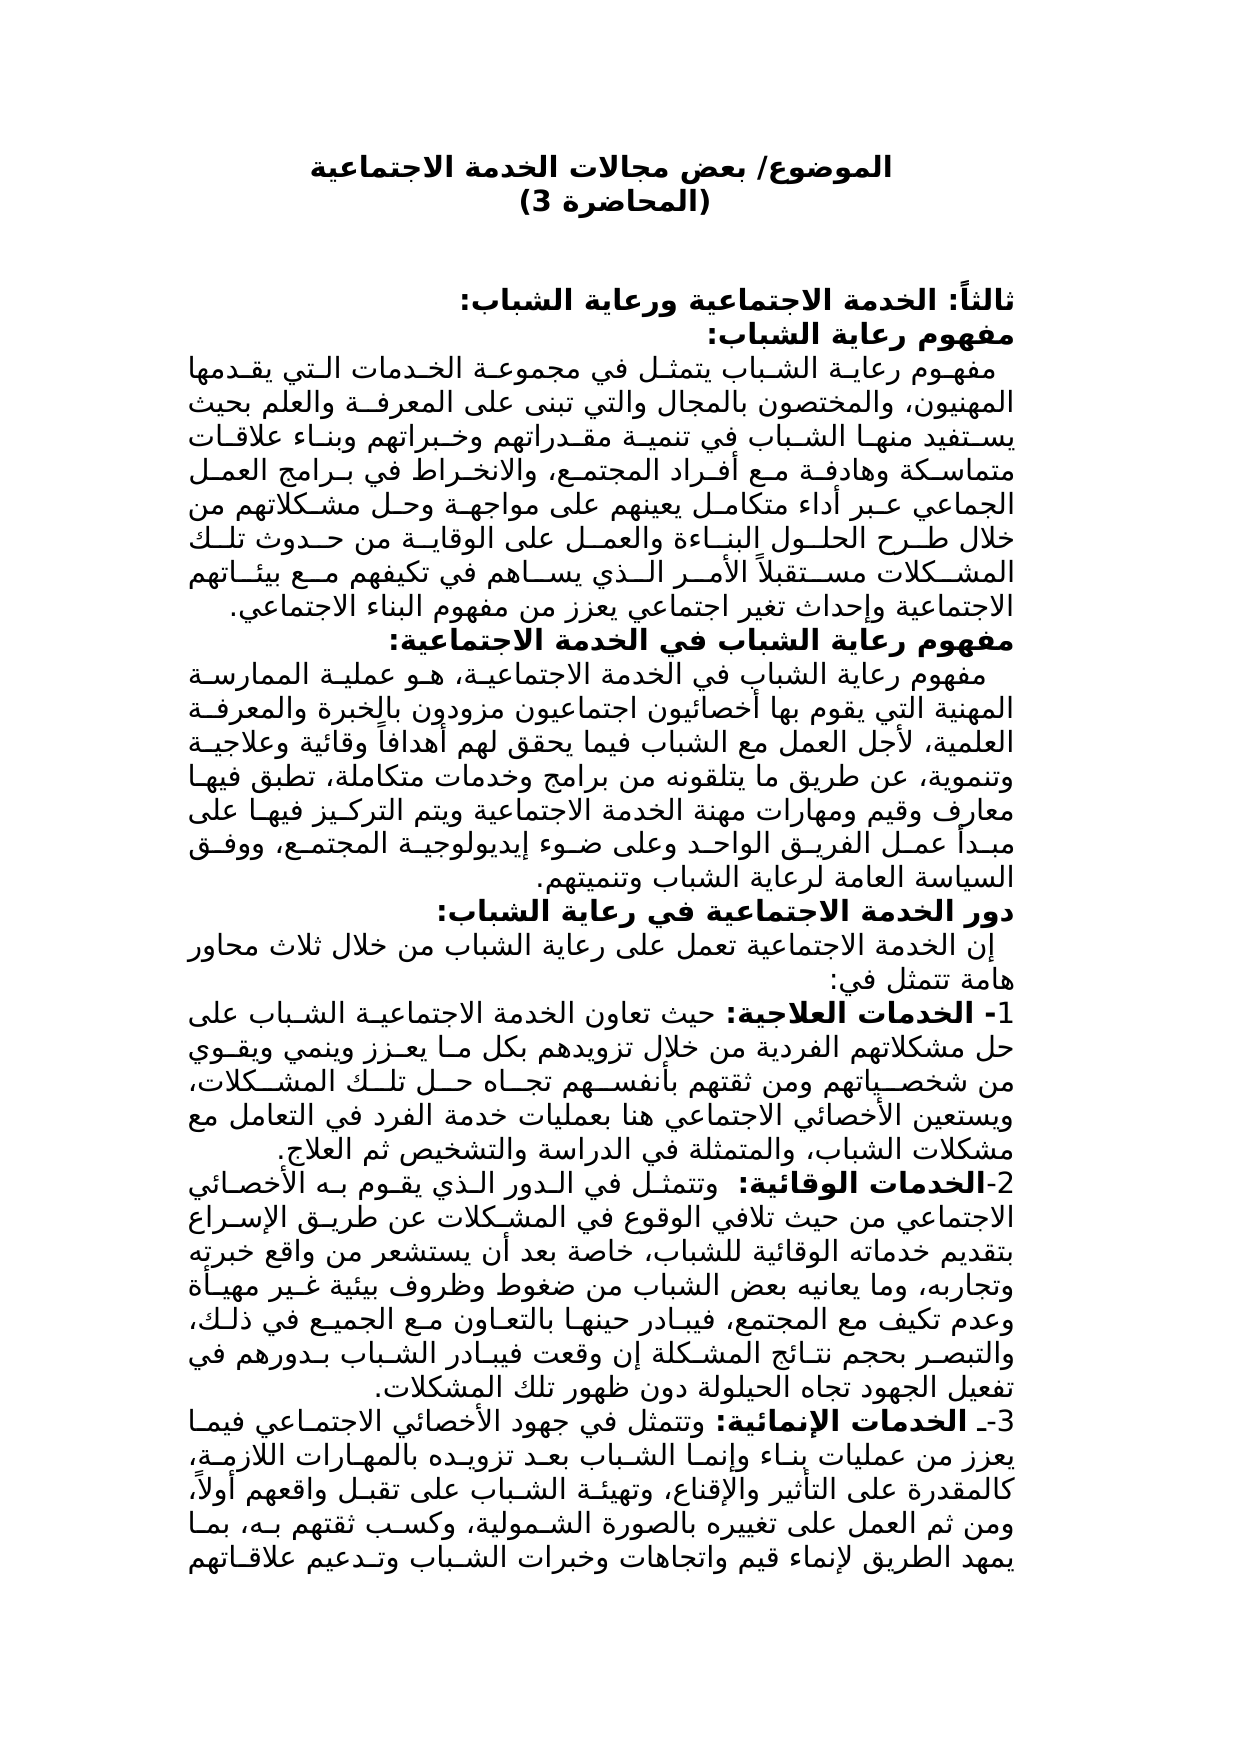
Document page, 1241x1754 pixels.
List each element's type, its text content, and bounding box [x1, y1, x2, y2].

text إن الخدمة الاجتماعية تعمل على رعاية الشباب من خلال ثلاث محاور هامة تتمثل في: [187, 929, 1015, 997]
text 2-الخدمات الوقائية: وتتمثل في الدور الذي يقوم به الأخصائي الاجتماعي من حيث تلافي الوقوع في المشكلات عن طريق الإسراع بتقديم خدماته الوقائية للشباب، خاصة بعد أن يستشعر من واقع خبرته وتجاربه، وما يعانيه بعض الشباب من ضغوط وظروف بيئية غير مهيأة وعدم تكيف مع المجتمع، فيبادر حينها بالتعاون مع الجميع في ذلك، والتبصر بحجم نتائج المشكلة إن وقعت فيبادر الشباب بدورهم في تفعيل الجهود تجاه الحيلولة دون ظهور تلك المشكلات. [187, 1166, 1015, 1404]
text مفهوم رعاية الشباب: [187, 317, 1015, 351]
text ثالثاً: الخدمة الاجتماعية ورعاية الشباب: [187, 283, 1015, 317]
text الموضوع/ بعض مجالات الخدمة الاجتماعية [187, 150, 1015, 184]
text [187, 1404, 1015, 1574]
text مفهوم رعاية الشباب في الخدمة الاجتماعية: [187, 623, 1015, 657]
text (المحاضرة 3) [187, 184, 1053, 218]
text 1- الخدمات العلاجية: حيث تعاون الخدمة الاجتماعية الشباب على حل مشكلاتهم الفردية من خلال تزويدهم بكل ما يعزز وينمي ويقوي من شخصياتهم ومن ثقتهم بأنفسهم تجاه حل تلك المشكلات، ويستعين الأخصائي الاجتماعي هنا بعمليات خدمة الفرد في التعامل مع مشكلات الشباب، والمتمثلة في الدراسة والتشخيص ثم العلاج. [187, 997, 1015, 1166]
text دور الخدمة الاجتماعية في رعاية الشباب: [187, 895, 1015, 929]
text مفهوم رعاية الشباب في الخدمة الاجتماعية، هو عملية الممارسة المهنية التي يقوم بها أخصائيون اجتماعيون مزودون بالخبرة والمعرفة العلمية، لأجل العمل مع الشباب فيما يحقق لهم أهدافاً وقائية وعلاجية وتنموية، عن طريق ما يتلقونه من برامج وخدمات متكاملة، تطبق فيها معارف وقيم ومهارات مهنة الخدمة الاجتماعية ويتم التركيز فيها على مبدأ عمل الفريق الواحد وعلى ضوء إيديولوجية المجتمع، ووفق السياسة العامة لرعاية الشباب وتنميتهم. [187, 657, 1015, 895]
text مفهوم رعاية الشباب يتمثل في مجموعة الخدمات التي يقدمها المهنيون، والمختصون بالمجال والتي تبنى على المعرفة والعلم بحيث يستفيد منها الشباب في تنمية مقدراتهم وخبراتهم وبناء علاقات متماسكة وهادفة مع أفراد المجتمع، والانخراط في برامج العمل الجماعي عبر أداء متكامل يعينهم على مواجهة وحل مشكلاتهم من خلال طرح الحلول البناءة والعمل على الوقاية من حدوث تلك المشكلات مستقبلاً الأمر الذي يساهم في تكيفهم مع بيئاتهم الاجتماعية وإحداث تغير اجتماعي يعزز من مفهوم البناء الاجتماعي. [187, 351, 1015, 623]
